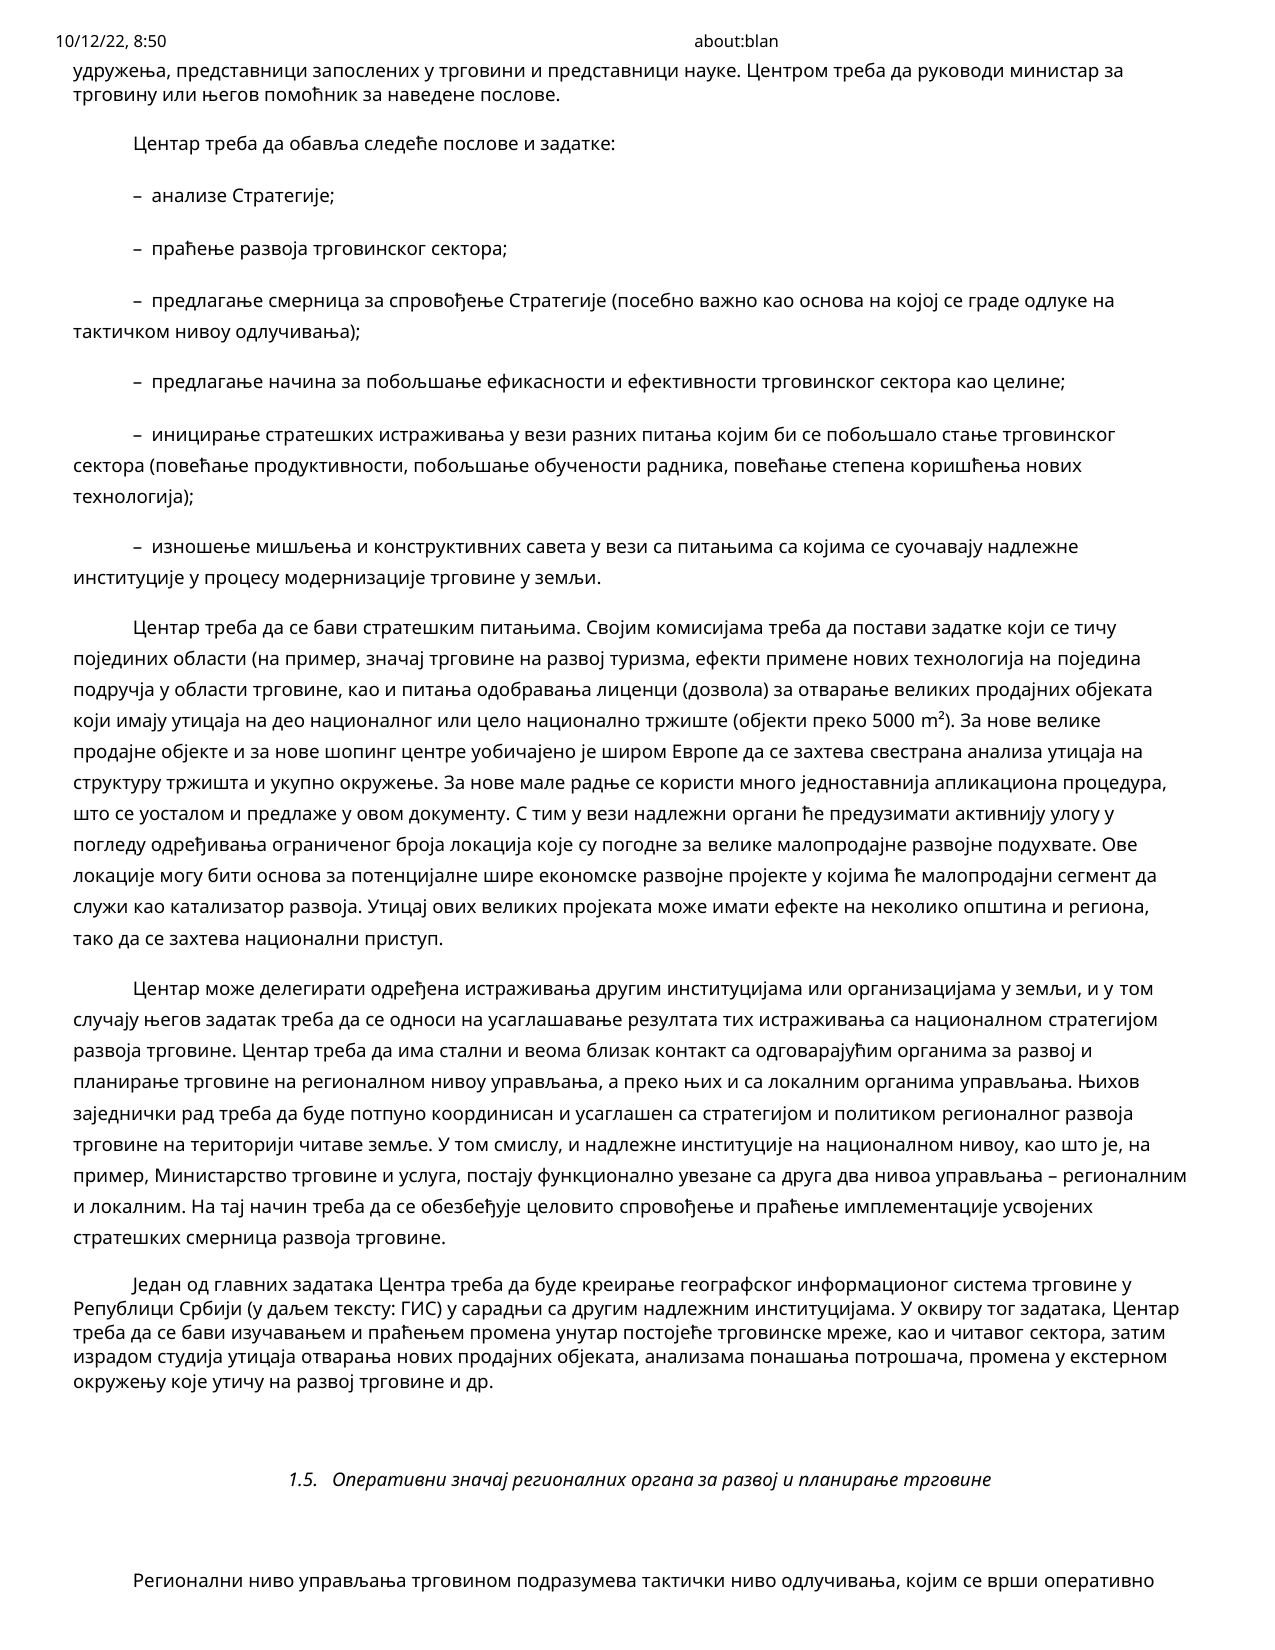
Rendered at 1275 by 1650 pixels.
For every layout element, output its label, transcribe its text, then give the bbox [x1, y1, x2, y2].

list предлагање начина за побољшање ефикасности и ефективности трговинског сектора као целине; [133, 369, 1214, 394]
text удружења, представници запослених у трговини и представници науке. Центром треба да руководи министар за трговину или његов помоћник за наведене послове. [73, 58, 1191, 106]
text Центар треба да обавља следеће послове и задатке: [133, 130, 1214, 156]
list Оперативни значај регионалних органа за развој и планирање трговине [288, 1466, 1214, 1492]
text Центар треба да се бави стратешким питањима. Својим комисијама треба да постави задатке који се тичу појединих области (на пример, значај трговине на развој туризма, ефекти примене нових технологија на поједина подручја у области трговине, као и питања одобравања лиценци (дозвола) за отварање великих продајних објеката који имају утицаја на део националног или цело национално тржиште (објекти преко 5000 m²). За нове велике продајне објекте и за нове шопинг центре уобичајено је широм Европе да се захтева свестрана анализа утицаја на структуру тржишта и укупно окружење. За нове мале радње се користи много једноставнија апликациона процедура, што се уосталом и предлаже у овом документу. С тим у вези надлежни органи ће предузимати активнију улогу у погледу одређивања ограниченог броја локација које су погодне за велике малопродајне развојне подухвате. Ове локације могу бити основа за потенцијалне шире економске развојне пројекте у којима ће малопродајни сегмент да служи као катализатор развоја. Утицај ових великих пројеката може имати ефекте на неколико општина и региона, тако да се захтева национални приступ. [73, 614, 1183, 950]
text Један од главних задатака Центра треба да буде креирање географског информационог система трговине у Републици Србији (у даљем тексту: ГИС) у сарадњи са другим надлежним институцијама. У оквиру тог задатака, Центар треба да се бави изучавањем и праћењем промена унутар постојеће трговинске мреже, као и читавог сектора, затим израдом студија утицаја отварања нових продајних објеката, анализама понашања потрошача, промена у екстерном окружењу које утичу на развој трговине и др. [73, 1272, 1203, 1393]
text Центар може делегирати одређена истраживања другим институцијама или организацијама у земљи, и у том случају његов задатак треба да се односи на усаглашавање резултата тих истраживања са националном стратегијом развоја трговине. Центар треба да има стални и веома близак контакт са одговарајућим органима за развој и планирање трговине на регионалном нивоу управљања, а преко њих и са локалним органима управљања. Њихов заједнички рад треба да буде потпуно координисан и усаглашен са стратегијом и политиком регионалног развоја трговине на територији читаве земље. У том смислу, и надлежне институције на националном нивоу, као што је, на пример, Министарство трговине и услуга, постају функционално увезане са друга два нивоа управљања – регионалним и локалним. На тај начин треба да се обезбеђује целовито спровођење и праћење имплементације усвојених стратешких смерница развоја трговине. [73, 976, 1195, 1249]
list изношење мишљења и конструктивних савета у вези са питањима са којима се суочавају надлежне институције у процесу модернизације трговине у земљи. [73, 533, 1141, 590]
list иницирање стратешких истраживања у вези разних питања којим би се побољшало стање трговинског сектора (повећање продуктивности, побољшање обучености радника, повећање степена коришћења нових технологија); [73, 421, 1173, 509]
list предлагање смерница за спровођење Стратегије (посебно важно као основа на којој се граде одлуке на тактичком нивоу одлучивања); [73, 288, 1186, 344]
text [73, 1568, 1169, 1593]
list праћење развоја трговинског сектора; [133, 235, 1214, 261]
list анализе Стратегије; [133, 183, 1214, 208]
